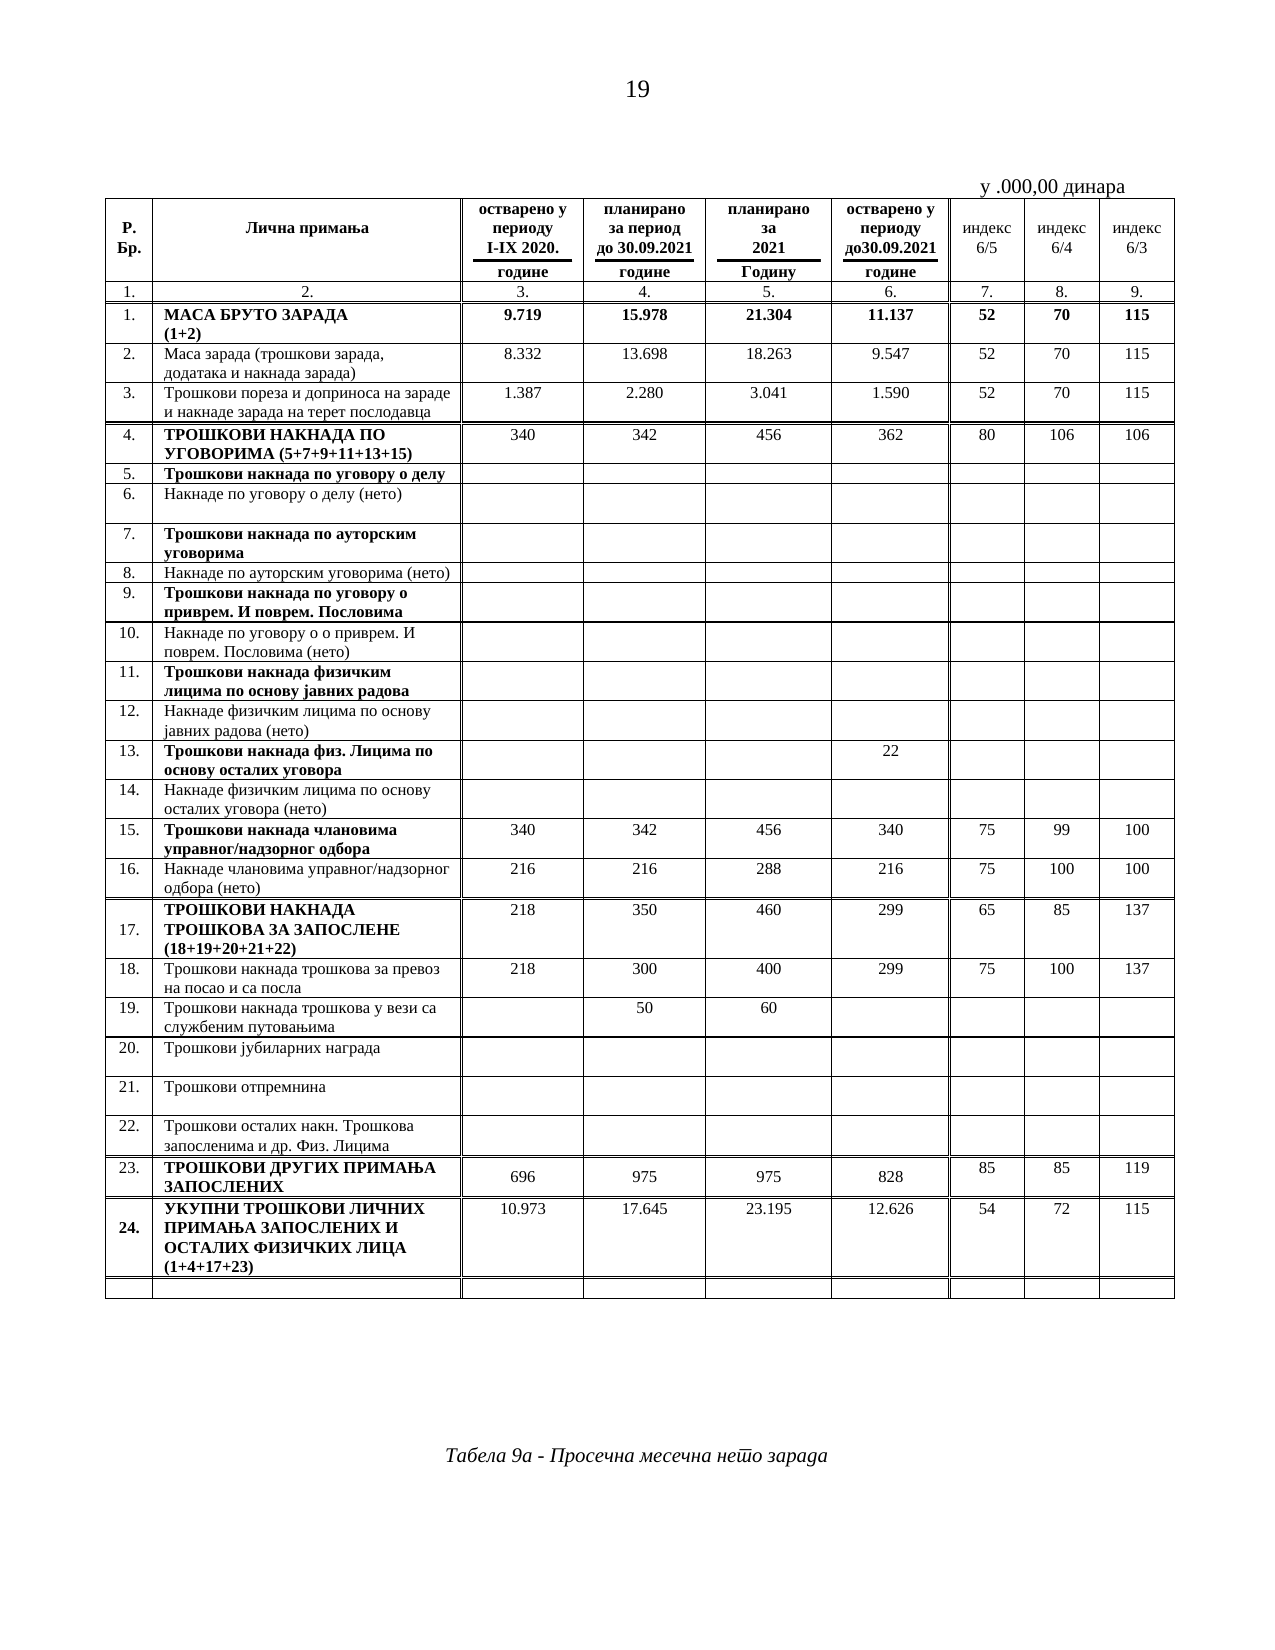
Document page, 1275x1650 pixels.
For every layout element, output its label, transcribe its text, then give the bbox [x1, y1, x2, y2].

table_cell Накнаде по уговору о о приврем. И поврем. Пословима (нето) [153, 623, 460, 661]
table_cell 9. [106, 583, 152, 621]
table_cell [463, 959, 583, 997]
table_cell [951, 484, 1024, 522]
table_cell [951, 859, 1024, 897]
table_cell [463, 623, 583, 661]
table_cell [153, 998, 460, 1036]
table_cell Маса зарада (трошкови зарада, додатака и накнада зарада) [153, 344, 460, 382]
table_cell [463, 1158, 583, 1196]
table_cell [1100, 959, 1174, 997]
table_cell [951, 563, 1024, 582]
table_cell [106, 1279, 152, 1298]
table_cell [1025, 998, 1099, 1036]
table_cell МАСА БРУТО ЗАРАДА (1+2) [153, 304, 460, 343]
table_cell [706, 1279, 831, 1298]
table_cell 13. [106, 741, 152, 779]
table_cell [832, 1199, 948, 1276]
table_cell [951, 701, 1024, 739]
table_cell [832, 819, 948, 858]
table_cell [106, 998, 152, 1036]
table_cell [584, 662, 705, 700]
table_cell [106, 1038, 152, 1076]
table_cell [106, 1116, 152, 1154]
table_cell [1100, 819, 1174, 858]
text у .000,00 динара [150, 174, 1125, 198]
table_cell [951, 583, 1024, 621]
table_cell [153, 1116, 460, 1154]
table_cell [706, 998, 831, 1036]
table_cell ТРОШКОВИ НАКНАДА ПО УГОВОРИМА (5+7+9+11+13+15) [153, 425, 460, 463]
table_cell [951, 623, 1024, 661]
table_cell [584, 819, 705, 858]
table_header индекс 6/5 [951, 199, 1024, 281]
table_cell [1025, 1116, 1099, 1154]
table_cell [706, 464, 831, 483]
table_cell 70 [1025, 304, 1099, 343]
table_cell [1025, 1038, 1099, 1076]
table_cell 340 [463, 425, 583, 463]
table_cell [463, 701, 583, 739]
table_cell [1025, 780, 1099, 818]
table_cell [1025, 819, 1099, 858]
table_cell [1025, 524, 1099, 562]
table_cell [584, 583, 705, 621]
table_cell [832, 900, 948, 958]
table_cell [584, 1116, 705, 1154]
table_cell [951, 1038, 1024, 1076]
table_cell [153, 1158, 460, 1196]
table_cell 52 [951, 383, 1024, 421]
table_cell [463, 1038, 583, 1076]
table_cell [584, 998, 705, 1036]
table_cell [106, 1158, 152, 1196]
table_cell 7. [106, 524, 152, 562]
table_cell 2. [106, 344, 152, 382]
table_header индекс 6/3 [1100, 199, 1174, 281]
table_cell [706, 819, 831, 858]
table_cell 1.590 [832, 383, 948, 421]
table_cell [951, 464, 1024, 483]
table_cell 1. [106, 282, 152, 301]
table_cell 7. [951, 282, 1024, 301]
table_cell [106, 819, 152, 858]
table_cell [584, 464, 705, 483]
table_cell 115 [1100, 344, 1174, 382]
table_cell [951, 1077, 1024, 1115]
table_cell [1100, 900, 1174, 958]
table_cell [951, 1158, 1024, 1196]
table_cell [951, 741, 1024, 779]
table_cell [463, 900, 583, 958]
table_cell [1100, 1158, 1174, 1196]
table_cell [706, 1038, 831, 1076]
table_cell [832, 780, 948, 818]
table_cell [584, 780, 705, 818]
table_cell 6. [832, 282, 948, 301]
table_cell [463, 464, 583, 483]
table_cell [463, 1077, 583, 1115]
table_header Р. Бр. [106, 199, 152, 281]
table_cell [951, 524, 1024, 562]
table_cell [832, 524, 948, 562]
table_cell [463, 524, 583, 562]
table_cell 115 [1100, 383, 1174, 421]
table_header индекс 6/4 [1025, 199, 1099, 281]
table_cell [1100, 524, 1174, 562]
table_cell [584, 623, 705, 661]
table_cell 10. [106, 623, 152, 661]
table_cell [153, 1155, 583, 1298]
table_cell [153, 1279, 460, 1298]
table_cell [1100, 464, 1174, 483]
table_header остварено у периоду до30.09.2021 године [832, 199, 948, 281]
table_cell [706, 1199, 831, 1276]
table_cell [832, 583, 948, 621]
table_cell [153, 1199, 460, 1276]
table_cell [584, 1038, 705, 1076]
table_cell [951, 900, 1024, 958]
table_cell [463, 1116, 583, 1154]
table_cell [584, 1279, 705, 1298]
table_cell 13.698 [584, 344, 705, 382]
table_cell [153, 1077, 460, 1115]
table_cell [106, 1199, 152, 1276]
table_cell 362 [832, 425, 948, 463]
table_cell [706, 741, 831, 779]
table_cell [832, 623, 948, 661]
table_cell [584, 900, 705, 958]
table_cell [706, 524, 831, 562]
table_cell [463, 583, 583, 621]
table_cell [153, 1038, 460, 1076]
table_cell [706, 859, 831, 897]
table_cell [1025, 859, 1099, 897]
table_cell [463, 741, 583, 779]
table_cell [706, 662, 831, 700]
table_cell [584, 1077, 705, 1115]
table_cell [832, 464, 948, 483]
table_cell 9.547 [832, 344, 948, 382]
table_cell [1025, 563, 1099, 582]
table_cell 52 [951, 304, 1024, 343]
table_cell [584, 524, 705, 562]
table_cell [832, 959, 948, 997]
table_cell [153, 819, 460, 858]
table_cell 3.041 [706, 383, 831, 421]
table_cell 8. [1025, 282, 1099, 301]
table_cell Накнаде физичким лицима по основу јавних радова (нето) [153, 701, 460, 739]
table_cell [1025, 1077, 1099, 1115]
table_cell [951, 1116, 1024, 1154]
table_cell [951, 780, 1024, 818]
text Табела 9а - Просечна месечна нето зарада [150, 1443, 1125, 1467]
table_cell [1100, 484, 1174, 522]
table_cell Трошкови накнада физ. Лицима по основу осталих уговора [153, 741, 460, 779]
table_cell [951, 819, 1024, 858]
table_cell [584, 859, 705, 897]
table_cell 1.387 [463, 383, 583, 421]
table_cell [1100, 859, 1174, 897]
table_cell [706, 484, 831, 522]
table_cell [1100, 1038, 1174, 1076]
table_cell 8. [106, 563, 152, 582]
table_cell 2. [153, 282, 460, 301]
table_cell 106 [1025, 425, 1099, 463]
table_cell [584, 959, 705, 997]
table_cell 70 [1025, 383, 1099, 421]
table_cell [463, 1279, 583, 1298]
table_cell 52 [951, 344, 1024, 382]
table_cell Трошкови накнада по уговору о приврем. И поврем. Пословима [153, 583, 460, 621]
table_cell [1025, 662, 1099, 700]
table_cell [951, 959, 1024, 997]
table_cell 8.332 [463, 344, 583, 382]
table_header планирано за период до 30.09.2021 године [584, 199, 705, 281]
table_cell Трошкови накнада физичким лицима по основу јавних радова [153, 662, 460, 700]
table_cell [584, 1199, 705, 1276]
table_cell [1025, 583, 1099, 621]
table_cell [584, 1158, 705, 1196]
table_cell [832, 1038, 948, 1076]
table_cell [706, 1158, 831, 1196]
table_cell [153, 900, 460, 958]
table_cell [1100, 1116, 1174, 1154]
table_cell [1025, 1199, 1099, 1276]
table_cell [832, 563, 948, 582]
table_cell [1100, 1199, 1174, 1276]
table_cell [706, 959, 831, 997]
table_cell [706, 583, 831, 621]
table_cell [832, 701, 948, 739]
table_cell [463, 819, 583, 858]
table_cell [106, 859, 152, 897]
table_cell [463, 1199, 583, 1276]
table_cell 4. [106, 425, 152, 463]
table_cell [584, 563, 705, 582]
table_cell [1100, 623, 1174, 661]
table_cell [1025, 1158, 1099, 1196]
table_cell 5. [706, 282, 831, 301]
table_cell 70 [1025, 344, 1099, 382]
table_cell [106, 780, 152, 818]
table_cell [706, 563, 831, 582]
table_cell [463, 484, 583, 522]
table_header остварено у периоду I-IX 2020. године [463, 199, 583, 281]
table_cell Трошкови накнада по уговору о делу [153, 464, 460, 483]
table_cell 6. [106, 484, 152, 522]
table_cell 15.978 [584, 304, 705, 343]
table_cell [951, 662, 1024, 700]
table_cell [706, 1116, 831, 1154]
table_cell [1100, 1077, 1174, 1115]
table_cell [584, 741, 705, 779]
table_cell 9. [1100, 282, 1174, 301]
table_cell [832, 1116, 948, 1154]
table_cell Трошкови накнада по ауторским уговорима [153, 524, 460, 562]
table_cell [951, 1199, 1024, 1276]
table_cell [584, 701, 705, 739]
table_cell 18.263 [706, 344, 831, 382]
table_cell [1025, 464, 1099, 483]
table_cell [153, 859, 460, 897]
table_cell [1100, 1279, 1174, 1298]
table_cell [1100, 563, 1174, 582]
table_cell Накнаде по ауторским уговорима (нето) [153, 563, 460, 582]
table_cell [463, 563, 583, 582]
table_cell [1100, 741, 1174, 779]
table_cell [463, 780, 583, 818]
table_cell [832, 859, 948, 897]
table_cell [1025, 484, 1099, 522]
table_cell [706, 701, 831, 739]
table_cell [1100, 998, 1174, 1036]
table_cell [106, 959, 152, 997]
table_cell 115 [1100, 304, 1174, 343]
table_cell 456 [706, 425, 831, 463]
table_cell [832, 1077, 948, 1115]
table_cell [1100, 701, 1174, 739]
table_header Лична примања [153, 199, 460, 281]
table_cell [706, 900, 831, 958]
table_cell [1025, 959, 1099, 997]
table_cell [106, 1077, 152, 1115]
table_cell 5. [106, 464, 152, 483]
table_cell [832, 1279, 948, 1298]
table_cell 11.137 [832, 304, 948, 343]
table_cell [706, 623, 831, 661]
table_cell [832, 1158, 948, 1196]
table_cell 3. [106, 383, 152, 421]
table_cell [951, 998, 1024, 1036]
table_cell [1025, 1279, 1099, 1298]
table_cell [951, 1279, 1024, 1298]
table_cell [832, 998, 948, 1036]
table_header планирано за 2021 Годину [706, 199, 831, 281]
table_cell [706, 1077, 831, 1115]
table_cell 9.719 [463, 304, 583, 343]
table_cell 11. [106, 662, 152, 700]
table_cell 342 [584, 425, 705, 463]
table_cell 2.280 [584, 383, 705, 421]
table_cell 4. [584, 282, 705, 301]
table_cell 106 [1100, 425, 1174, 463]
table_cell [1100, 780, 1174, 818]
table_cell [832, 484, 948, 522]
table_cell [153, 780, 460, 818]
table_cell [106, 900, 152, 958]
table_cell [832, 662, 948, 700]
table_cell 21.304 [706, 304, 831, 343]
table_cell 1. [106, 304, 152, 343]
table_cell [1100, 583, 1174, 621]
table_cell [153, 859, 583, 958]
table_cell 22 [832, 741, 948, 779]
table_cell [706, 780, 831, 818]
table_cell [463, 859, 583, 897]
table_cell Накнаде по уговору о делу (нето) [153, 484, 460, 522]
table_cell 80 [951, 425, 1024, 463]
table_cell [584, 484, 705, 522]
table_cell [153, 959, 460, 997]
table_cell [463, 662, 583, 700]
table_cell [1100, 662, 1174, 700]
table_cell Трошкови пореза и доприноса на зараде и накнаде зарада на терет послодавца [153, 383, 460, 421]
table_cell [1025, 623, 1099, 661]
table_cell [1025, 701, 1099, 739]
table_cell 12. [106, 701, 152, 739]
table_cell [1025, 741, 1099, 779]
table_cell 3. [463, 282, 583, 301]
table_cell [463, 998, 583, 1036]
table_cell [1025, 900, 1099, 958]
